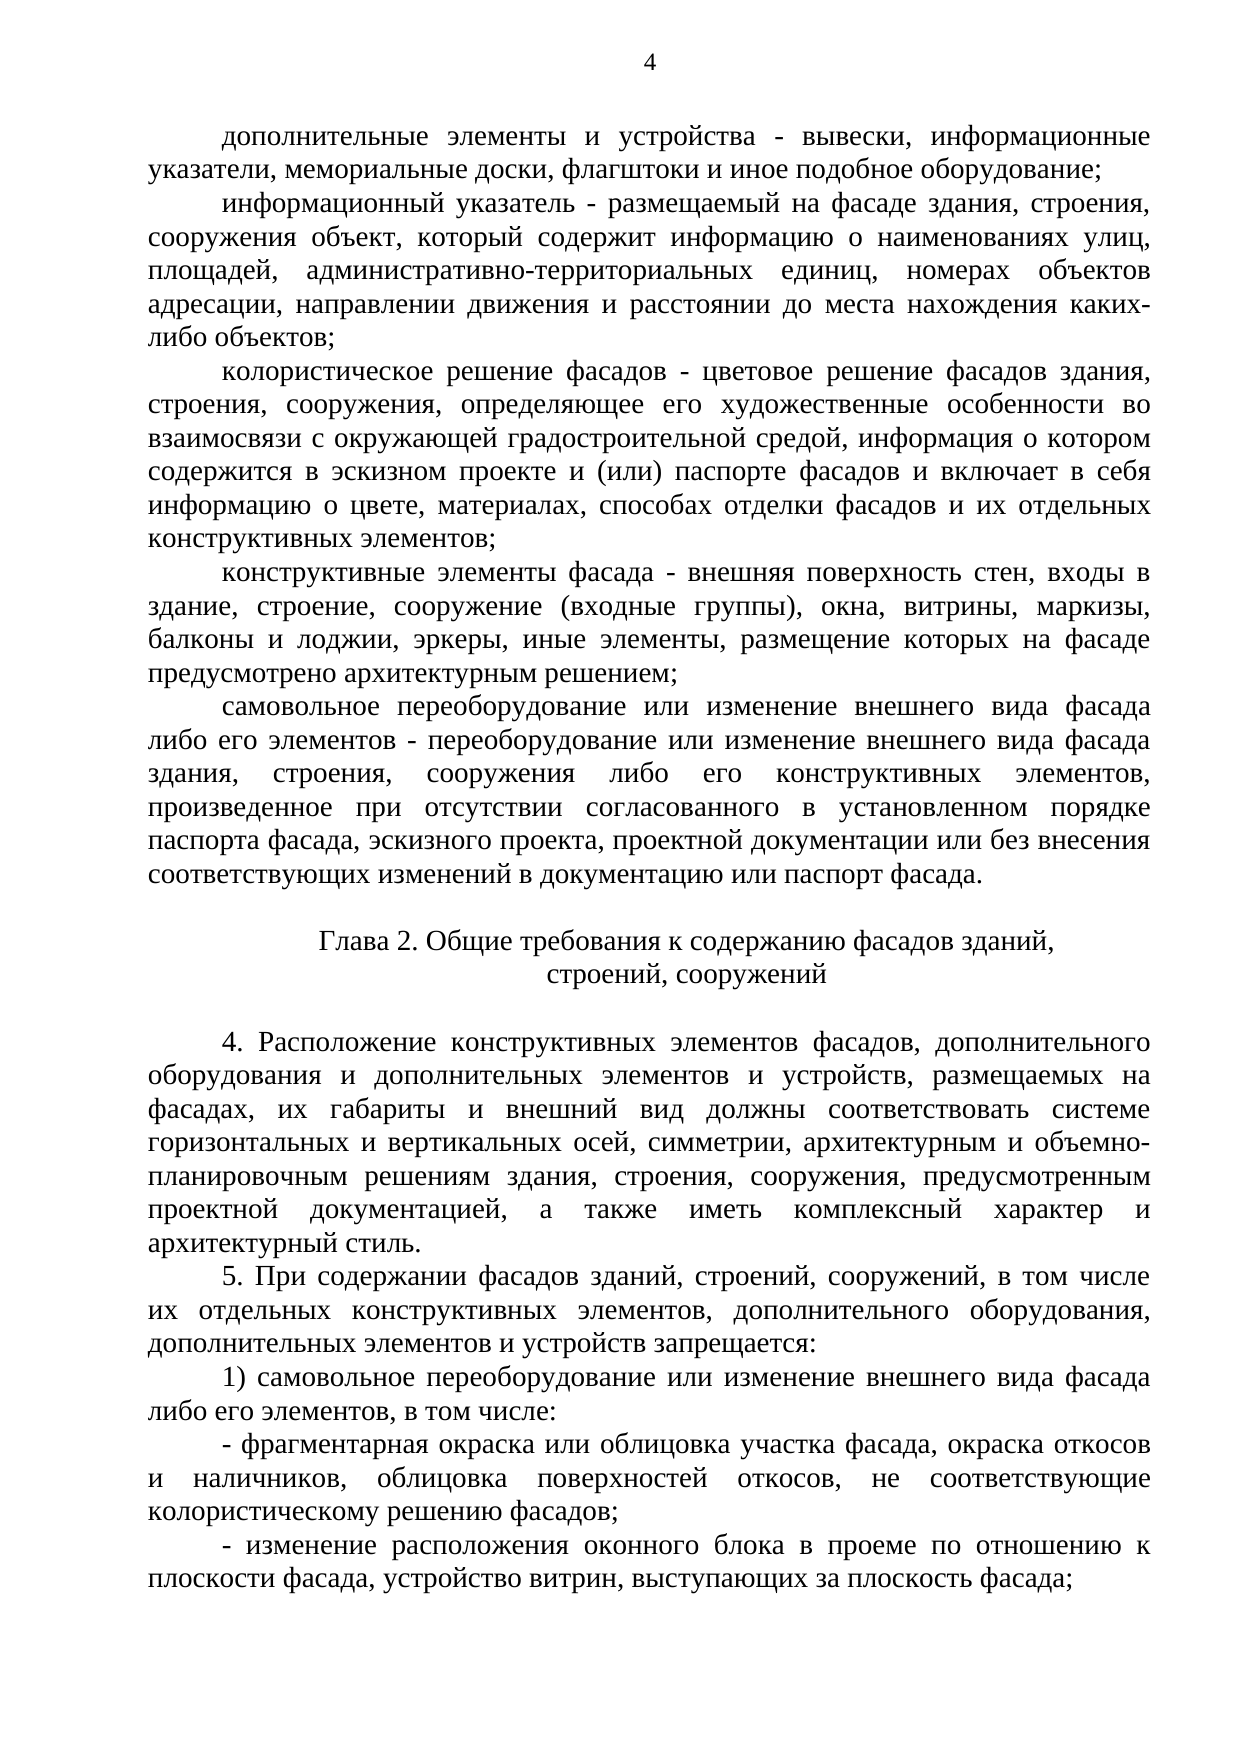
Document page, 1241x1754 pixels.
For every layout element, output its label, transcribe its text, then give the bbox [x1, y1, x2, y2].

text строений, сооружений [148, 957, 1152, 990]
text - фрагментарная окраска или облицовка участка фасада, окраска откосов и наличников, облицовка поверхностей откосов, не соответствующие колористическому решению фасадов; [148, 1426, 1152, 1527]
text конструктивные элементы фасада - внешняя поверхность стен, входы в здание, строение, сооружение (входные группы), окна, витрины, маркизы, балконы и лоджии, эркеры, иные элементы, размещение которых на фасаде предусмотрено архитектурным решением; [148, 554, 1152, 688]
text - изменение расположения оконного блока в проеме по отношению к плоскости фасада, устройство витрин, выступающих за плоскость фасада; [148, 1527, 1152, 1594]
text информационный указатель - размещаемый на фасаде здания, строения, сооружения объект, который содержит информацию о наименованиях улиц, площадей, административно-территориальных единиц, номерах объектов адресации, направлении движения и расстоянии до места нахождения каких-либо объектов; [148, 185, 1152, 353]
text 1) самовольное переоборудование или изменение внешнего вида фасада либо его элементов, в том числе: [148, 1359, 1152, 1426]
text колористическое решение фасадов - цветовое решение фасадов здания, строения, сооружения, определяющее его художественные особенности во взаимосвязи с окружающей градостроительной средой, информация о котором содержится в эскизном проекте и (или) паспорте фасадов и включает в себя информацию о цвете, материалах, способах отделки фасадов и их отдельных конструктивных элементов; [148, 353, 1152, 554]
text самовольное переоборудование или изменение внешнего вида фасада либо его элементов - переоборудование или изменение внешнего вида фасада здания, строения, сооружения либо его конструктивных элементов, произведенное при отсутствии согласованного в установленном порядке паспорта фасада, эскизного проекта, проектной документации или без внесения соответствующих изменений в документацию или паспорт фасада. [148, 688, 1152, 889]
text 5. При содержании фасадов зданий, строений, сооружений, в том числе их отдельных конструктивных элементов, дополнительного оборудования, дополнительных элементов и устройств запрещается: [148, 1258, 1152, 1359]
text дополнительные элементы и устройства - вывески, информационные указатели, мемориальные доски, флагштоки и иное подобное оборудование; [148, 118, 1152, 185]
text 4. Расположение конструктивных элементов фасадов, дополнительного оборудования и дополнительных элементов и устройств, размещаемых на фасадах, их габариты и внешний вид должны соответствовать системе горизонтальных и вертикальных осей, симметрии, архитектурным и объемно-планировочным решениям здания, строения, сооружения, предусмотренным проектной документацией, а также иметь комплексный характер и архитектурный стиль. [148, 1024, 1152, 1258]
text Глава 2. Общие требования к содержанию фасадов зданий, [148, 923, 1152, 957]
